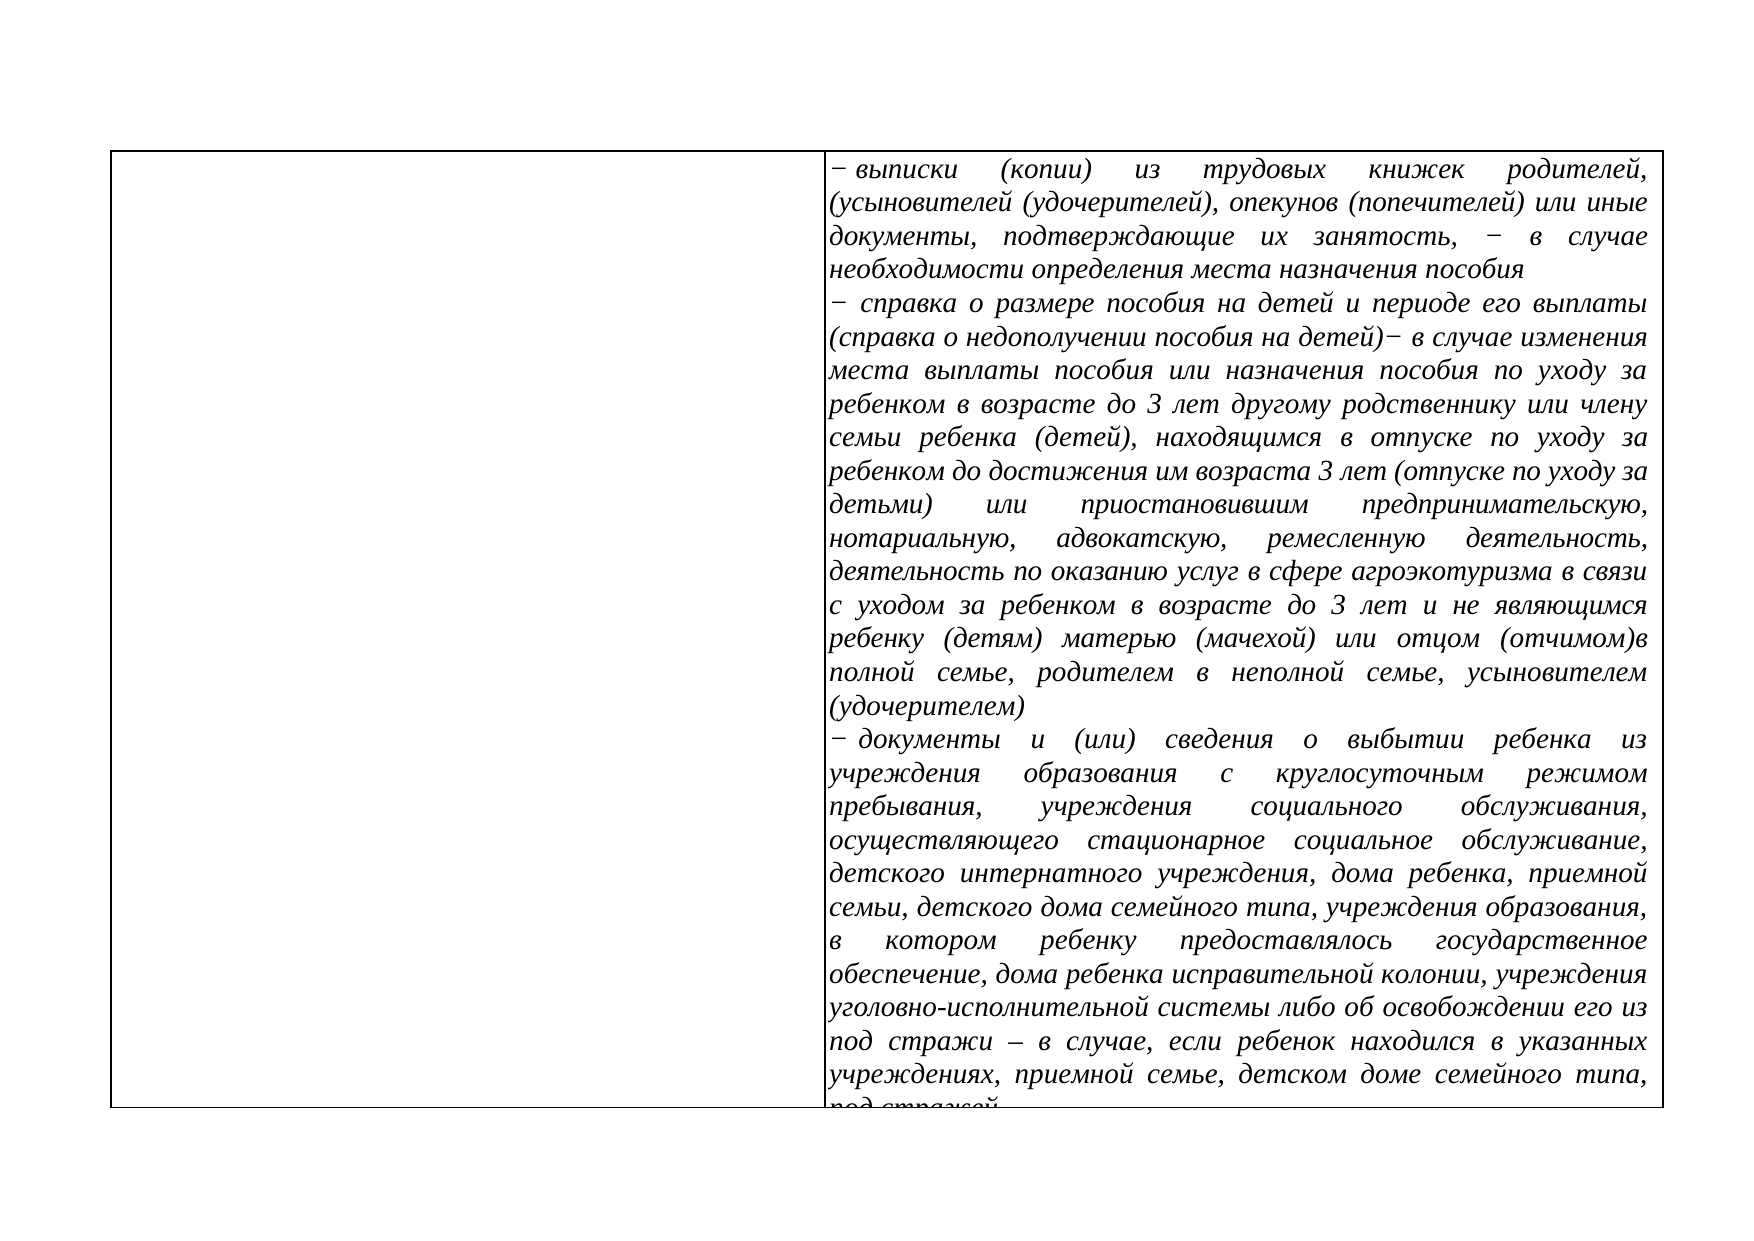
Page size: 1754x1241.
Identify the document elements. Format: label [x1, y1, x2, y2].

table_cell [112, 152, 824, 1107]
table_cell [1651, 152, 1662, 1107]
